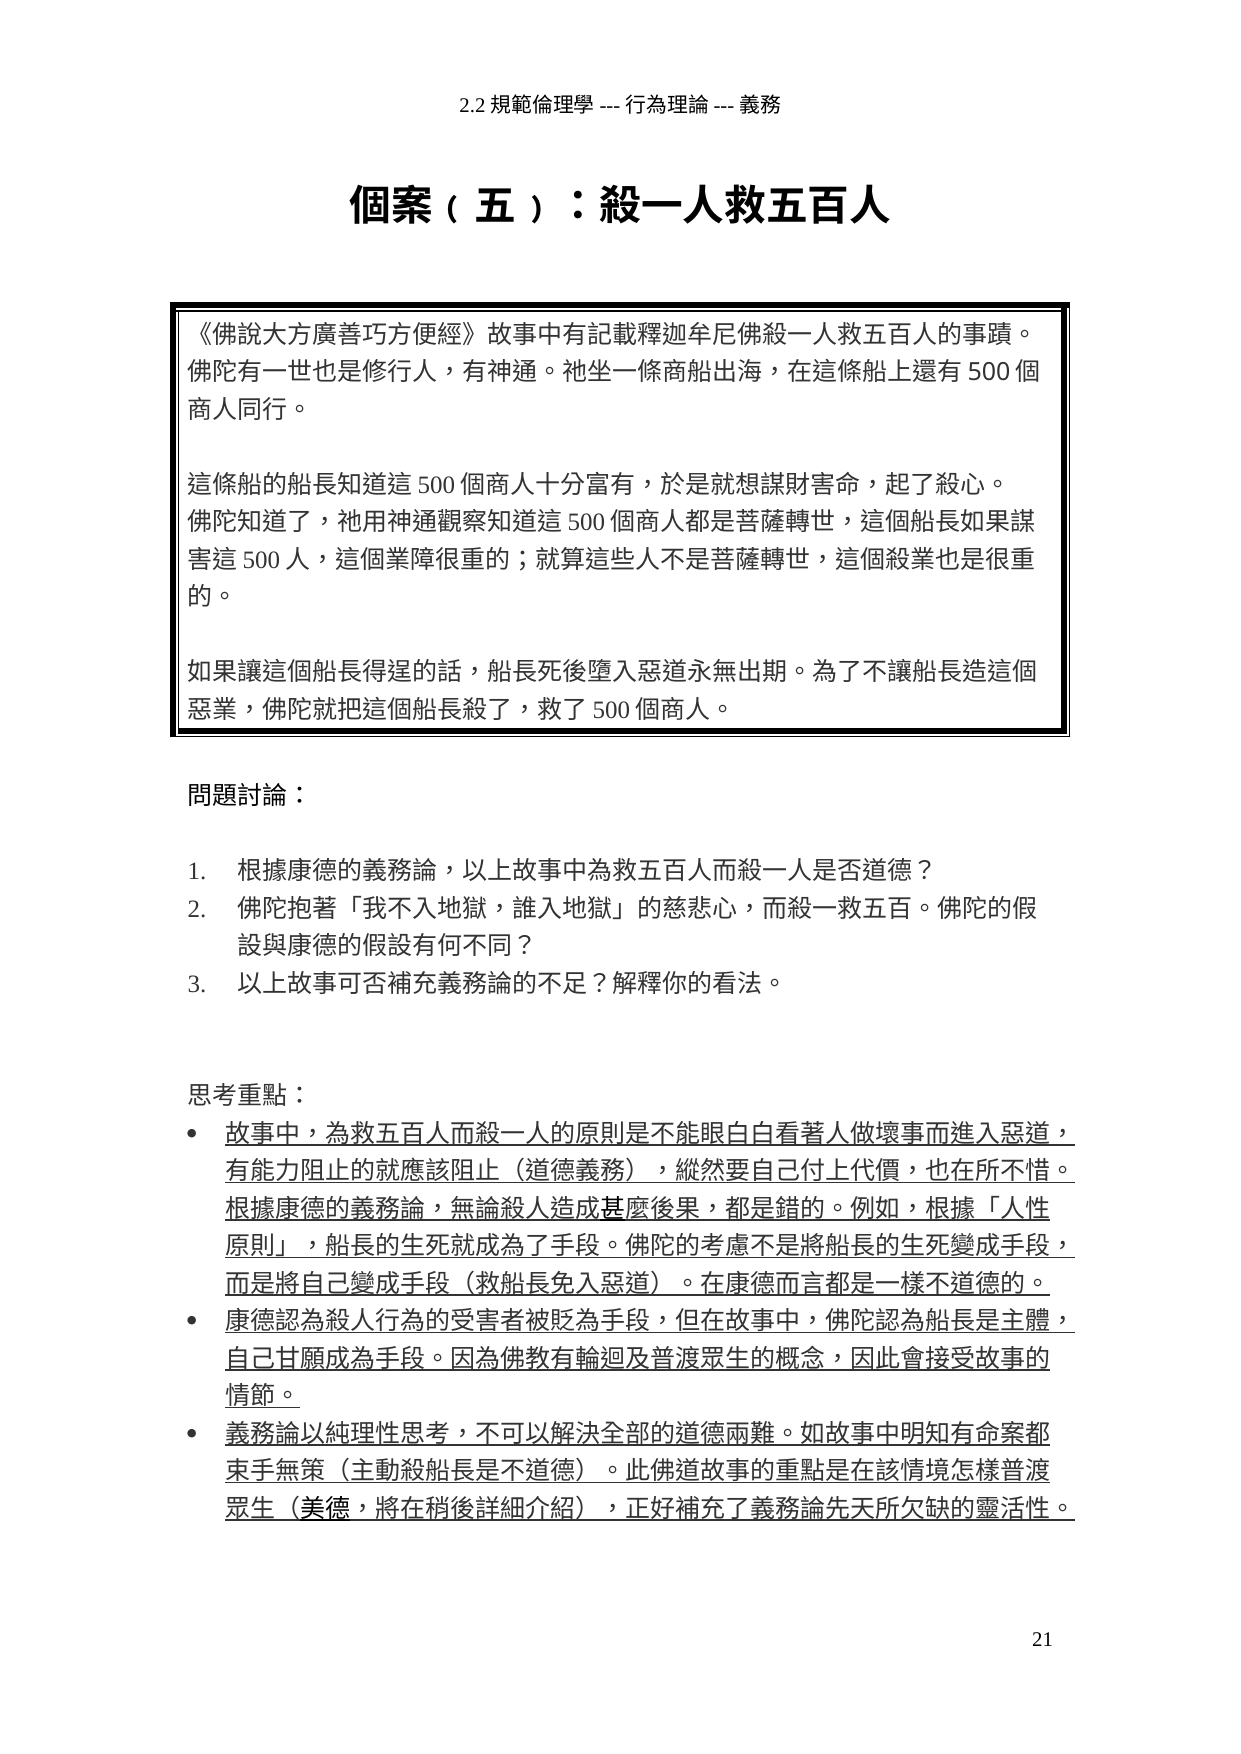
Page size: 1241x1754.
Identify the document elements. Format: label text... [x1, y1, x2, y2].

list 根據康德的義務論，以上故事中為救五百人而殺一人是否道德？ [187, 850, 1053, 887]
text 《佛說大方廣善巧方便經》故事中有記載釋迦牟尼佛殺一人救五百人的事蹟。 [179, 312, 1061, 351]
text 佛陀知道了，祂用神通觀察知道這500個商人都是菩薩轉世，這個船長如果謀害這500人，這個業障很重的；就算這些人不是菩薩轉世，這個殺業也是很重的。 [187, 501, 1053, 613]
text 如果讓這個船長得逞的話，船長死後墮入惡道永無出期。為了不讓船長造這個惡業，佛陀就把這個船長殺了，救了500個商人。 [179, 639, 1061, 728]
list 佛陀抱著「我不入地獄，誰入地獄」的慈悲心，而殺一救五百。佛陀的假設與康德的假設有何不同？ [187, 887, 1053, 962]
list 義務論以純理性思考，不可以解決全部的道德兩難。如故事中明知有命案都束手無策（主動殺船長是不道德）。此佛道故事的重點是在該情境怎樣普渡眾生（美德，將在稍後詳細介紹），正好補充了義務論先天所欠缺的靈活性。 [187, 1412, 1053, 1525]
text 思考重點： [187, 1075, 1053, 1112]
text 個案﹙五﹚：殺一人救五百人 [187, 164, 1053, 239]
text 問題討論： [187, 775, 1053, 812]
list 康德認為殺人行為的受害者被貶為手段，但在故事中，佛陀認為船長是主體，自己甘願成為手段。因為佛教有輪迴及普渡眾生的概念，因此會接受故事的情節。 [187, 1300, 1053, 1412]
list 故事中，為救五百人而殺一人的原則是不能眼白白看著人做壞事而進入惡道，有能力阻止的就應該阻止（道德義務），縱然要自己付上代價，也在所不惜。根據康德的義務論，無論殺人造成甚麼後果，都是錯的。例如，根據「人性原則」，船長的生死就成為了手段。佛陀的考慮不是將船長的生死變成手段，而是將自己變成手段（救船長免入惡道）。在康德而言都是一樣不道德的。 [187, 1112, 1053, 1300]
text 佛陀有一世也是修行人，有神通。祂坐一條商船出海，在這條船上還有500個商人同行。 [187, 351, 1053, 426]
text 這條船的船長知道這500個商人十分富有，於是就想謀財害命，起了殺心。 [187, 463, 1053, 501]
list 以上故事可否補充義務論的不足？解釋你的看法。 [187, 962, 1053, 1000]
